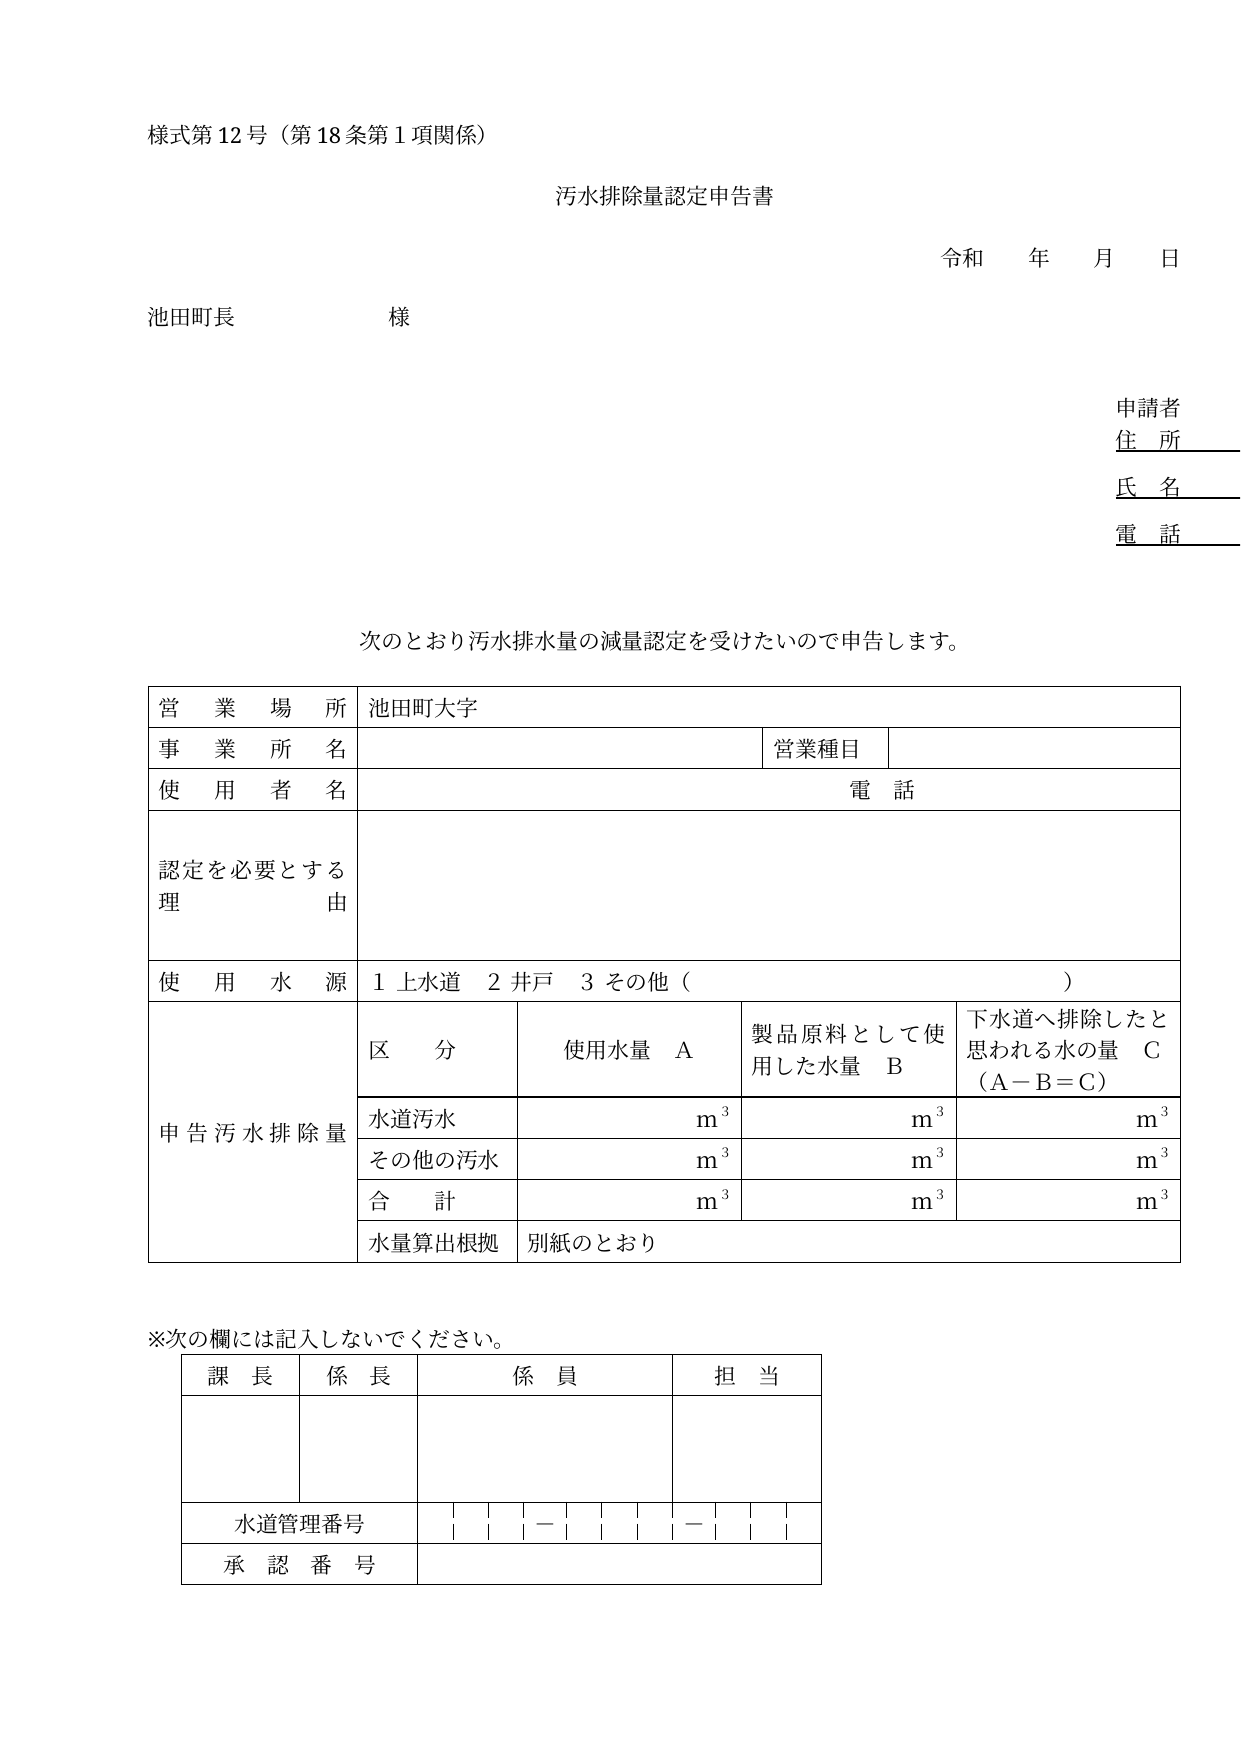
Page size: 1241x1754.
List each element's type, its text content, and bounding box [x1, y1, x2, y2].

text 次のとおり汚水排水量の減量認定を受けたいので申告します。 [148, 624, 1181, 656]
text 令和 年 月 日 [148, 241, 1181, 272]
table_cell 水道管理番号 [182, 1503, 417, 1543]
table_cell [786, 1503, 821, 1543]
table_cell 認定を必要とする 理由 [149, 811, 357, 959]
table_cell １ 上水道 ２ 井戸 ３ その他（ ） [358, 961, 1180, 1001]
table_cell － [673, 1503, 715, 1543]
table_cell [489, 1503, 524, 1543]
table_cell 製品原料として使用した水量 Ｂ [742, 1002, 956, 1096]
table_cell ｍ３ [518, 1098, 741, 1138]
text 電 話 [148, 517, 1181, 549]
table_cell 水道汚水 [358, 1098, 517, 1138]
table_cell 水量算出根拠 [358, 1221, 517, 1262]
table_cell 使用者名 [149, 769, 357, 809]
table_cell [182, 1396, 299, 1502]
table_cell 別紙のとおり [518, 1221, 1180, 1262]
table_cell [418, 1396, 672, 1502]
text 住 所 [148, 423, 1181, 454]
table_cell ｍ３ [742, 1139, 956, 1179]
table_cell ｍ３ [742, 1098, 956, 1138]
table_cell 使用水源 [149, 961, 357, 1001]
table_cell 申告汚水排除量 [149, 1002, 357, 1262]
table_cell [889, 728, 1180, 768]
text 申請者 [148, 392, 1181, 423]
table_cell [300, 1396, 417, 1502]
table_cell ｍ３ [957, 1098, 1180, 1138]
table_cell 合 計 [358, 1180, 517, 1220]
table_header 係 長 [300, 1355, 417, 1395]
table_cell [566, 1503, 602, 1543]
text 池田町長 様 [148, 301, 1181, 332]
table_cell － [524, 1503, 566, 1543]
table_cell 区 分 [358, 1002, 517, 1096]
table_header 課 長 [182, 1355, 299, 1395]
table_cell [358, 811, 1180, 959]
table_cell ｍ３ [957, 1139, 1180, 1179]
text 汚水排除量認定申告書 [148, 179, 1181, 211]
table_header 係 員 [418, 1355, 672, 1395]
table_cell [602, 1503, 637, 1543]
table_cell 下水道へ排除したと思われる水の量 Ｃ （Ａ－Ｂ＝Ｃ） [957, 1002, 1180, 1096]
table_cell 承 認 番 号 [182, 1544, 417, 1584]
table_cell [418, 1503, 453, 1543]
table_header 営業場所 [149, 687, 357, 727]
table_cell 電 話 [358, 769, 1180, 809]
text ※次の欄には記入しないでください。 [148, 1322, 1181, 1354]
text 様式第12号（第18条第１項関係） [148, 118, 1181, 150]
table_cell ｍ３ [742, 1180, 956, 1220]
table_cell [715, 1503, 751, 1543]
table_cell [637, 1503, 673, 1543]
table_cell 使用水量 Ａ [518, 1002, 741, 1096]
table_cell ｍ３ [518, 1180, 741, 1220]
table_cell [751, 1503, 786, 1543]
table_header 担 当 [673, 1355, 821, 1395]
table_cell [453, 1503, 488, 1543]
table_header 池田町大字 [358, 687, 1180, 727]
text 氏 名 [148, 470, 1181, 502]
table_cell [673, 1396, 821, 1502]
table_cell ｍ３ [518, 1139, 741, 1179]
table_cell [418, 1544, 821, 1584]
table_cell 営業種目 [763, 728, 888, 768]
table_cell [358, 728, 762, 768]
table_cell その他の汚水 [358, 1139, 517, 1179]
table_cell ｍ３ [957, 1180, 1180, 1220]
table_cell 事業所名 [149, 728, 357, 768]
